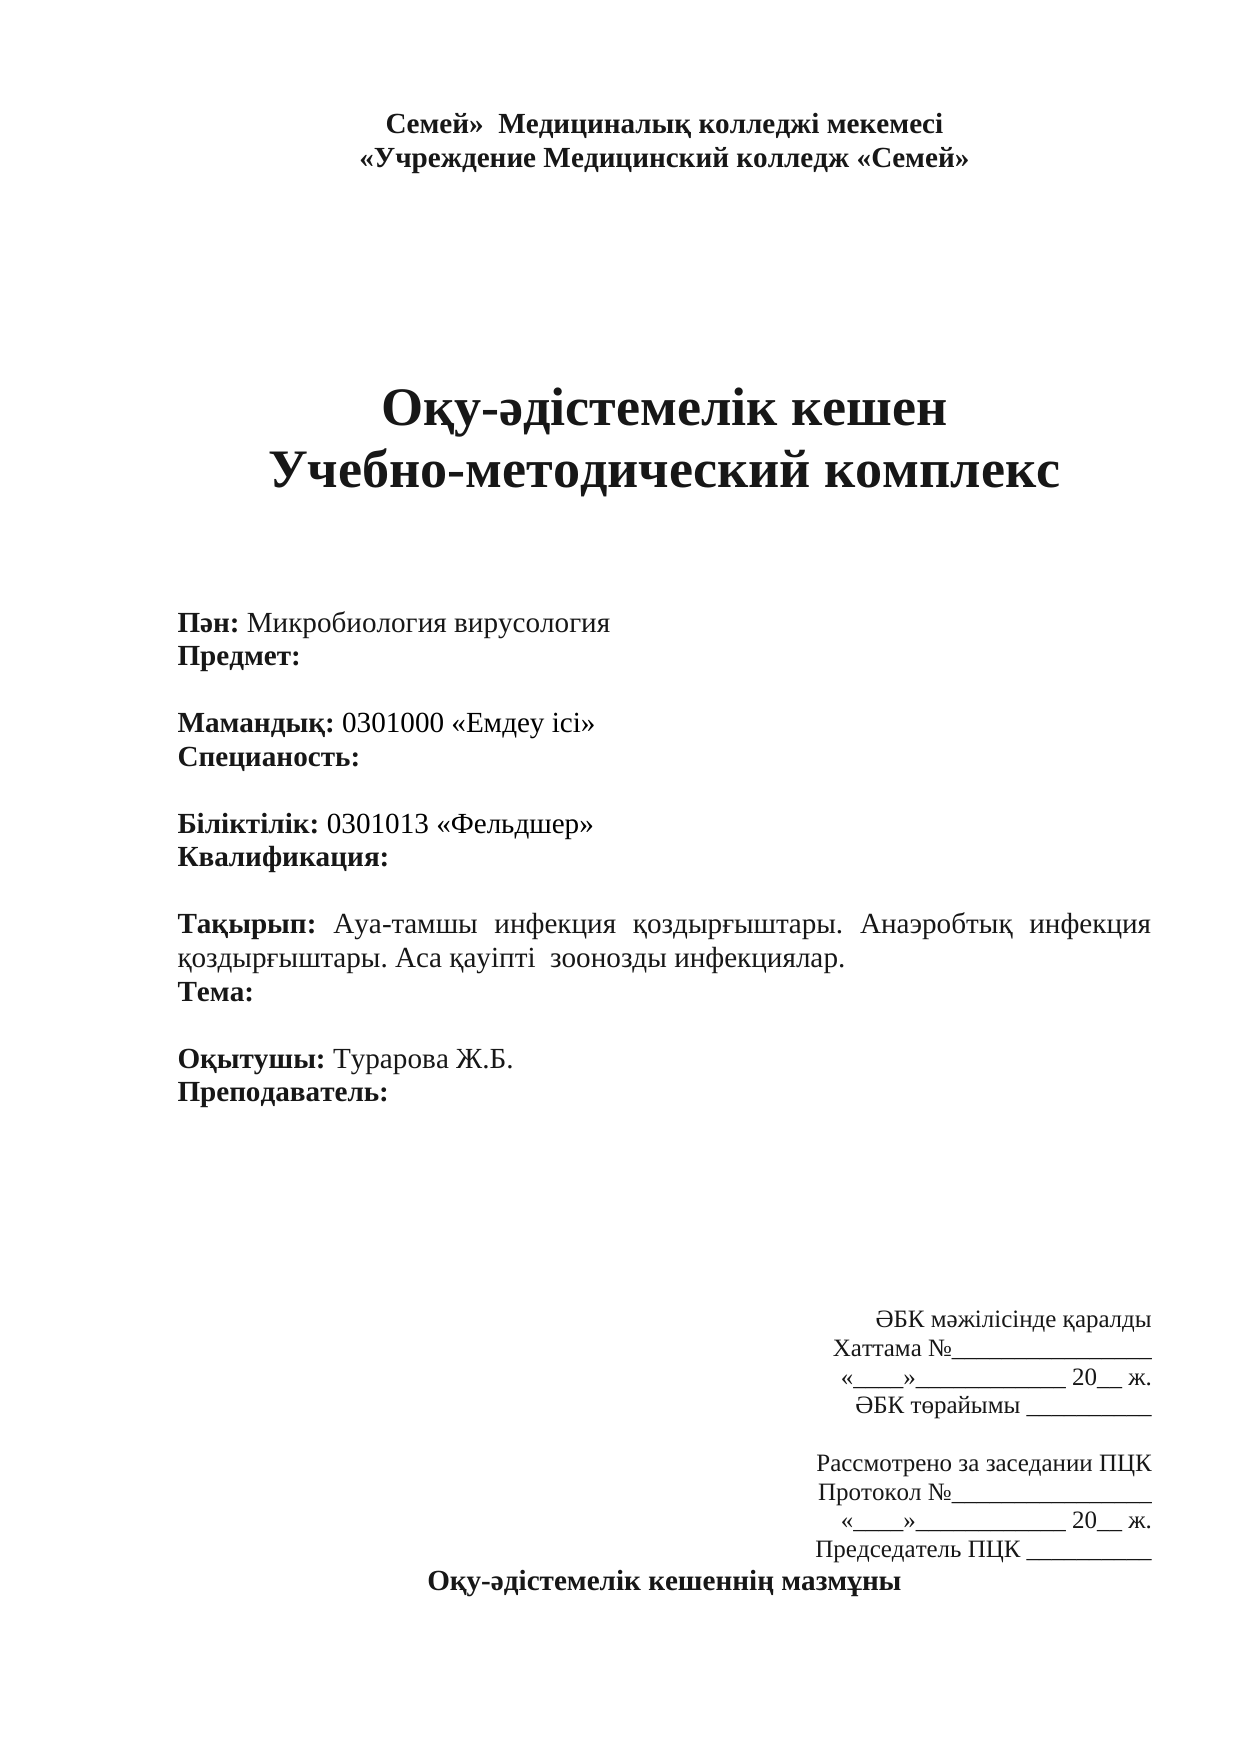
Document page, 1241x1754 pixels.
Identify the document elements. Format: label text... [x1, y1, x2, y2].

text ӘБК төрайымы __________ [177, 1391, 1152, 1419]
text Рассмотрено за заседании ПЦК [177, 1448, 1152, 1477]
text Семей» Медициналық колледжі мекемесі [177, 106, 1152, 140]
text Оқытушы: Турарова Ж.Б. [177, 1041, 1152, 1074]
text Председатель ПЦК __________ [177, 1534, 1152, 1563]
text ӘБК мәжілісінде қаралды [177, 1304, 1152, 1333]
text Квалификация: [177, 839, 1152, 873]
text Оқу-әдістемелік кешен [177, 375, 1152, 437]
text Протокол №________________ [177, 1477, 1152, 1506]
text Тақырып: Ауа-тамшы инфекция қоздырғыштары. Анаэробтық инфекция қоздырғыштары. Аса қауіпті зоонозды инфекциялар. [177, 907, 1152, 974]
text Учебно-методический комплекс [177, 437, 1152, 499]
text Специаность: [177, 739, 1152, 772]
text «Учреждение Медицинский колледж «Семей» [177, 140, 1152, 173]
text «____»____________ 20__ ж. [177, 1506, 1152, 1534]
text Хаттама №________________ [177, 1333, 1152, 1362]
text «____»____________ 20__ ж. [177, 1362, 1152, 1391]
text Мамандық: 0301000 «Емдеу ісі» [177, 705, 1152, 739]
text Біліктілік: 0301013 «Фельдшер» [177, 806, 1152, 839]
text Пән: Микробиология вирусология [177, 605, 1152, 638]
text Оқу-әдістемелік кешеннің мазмұны [177, 1563, 1152, 1597]
text Преподаватель: [177, 1074, 1152, 1108]
text Тема: [177, 974, 1152, 1007]
text Предмет: [177, 638, 1152, 672]
